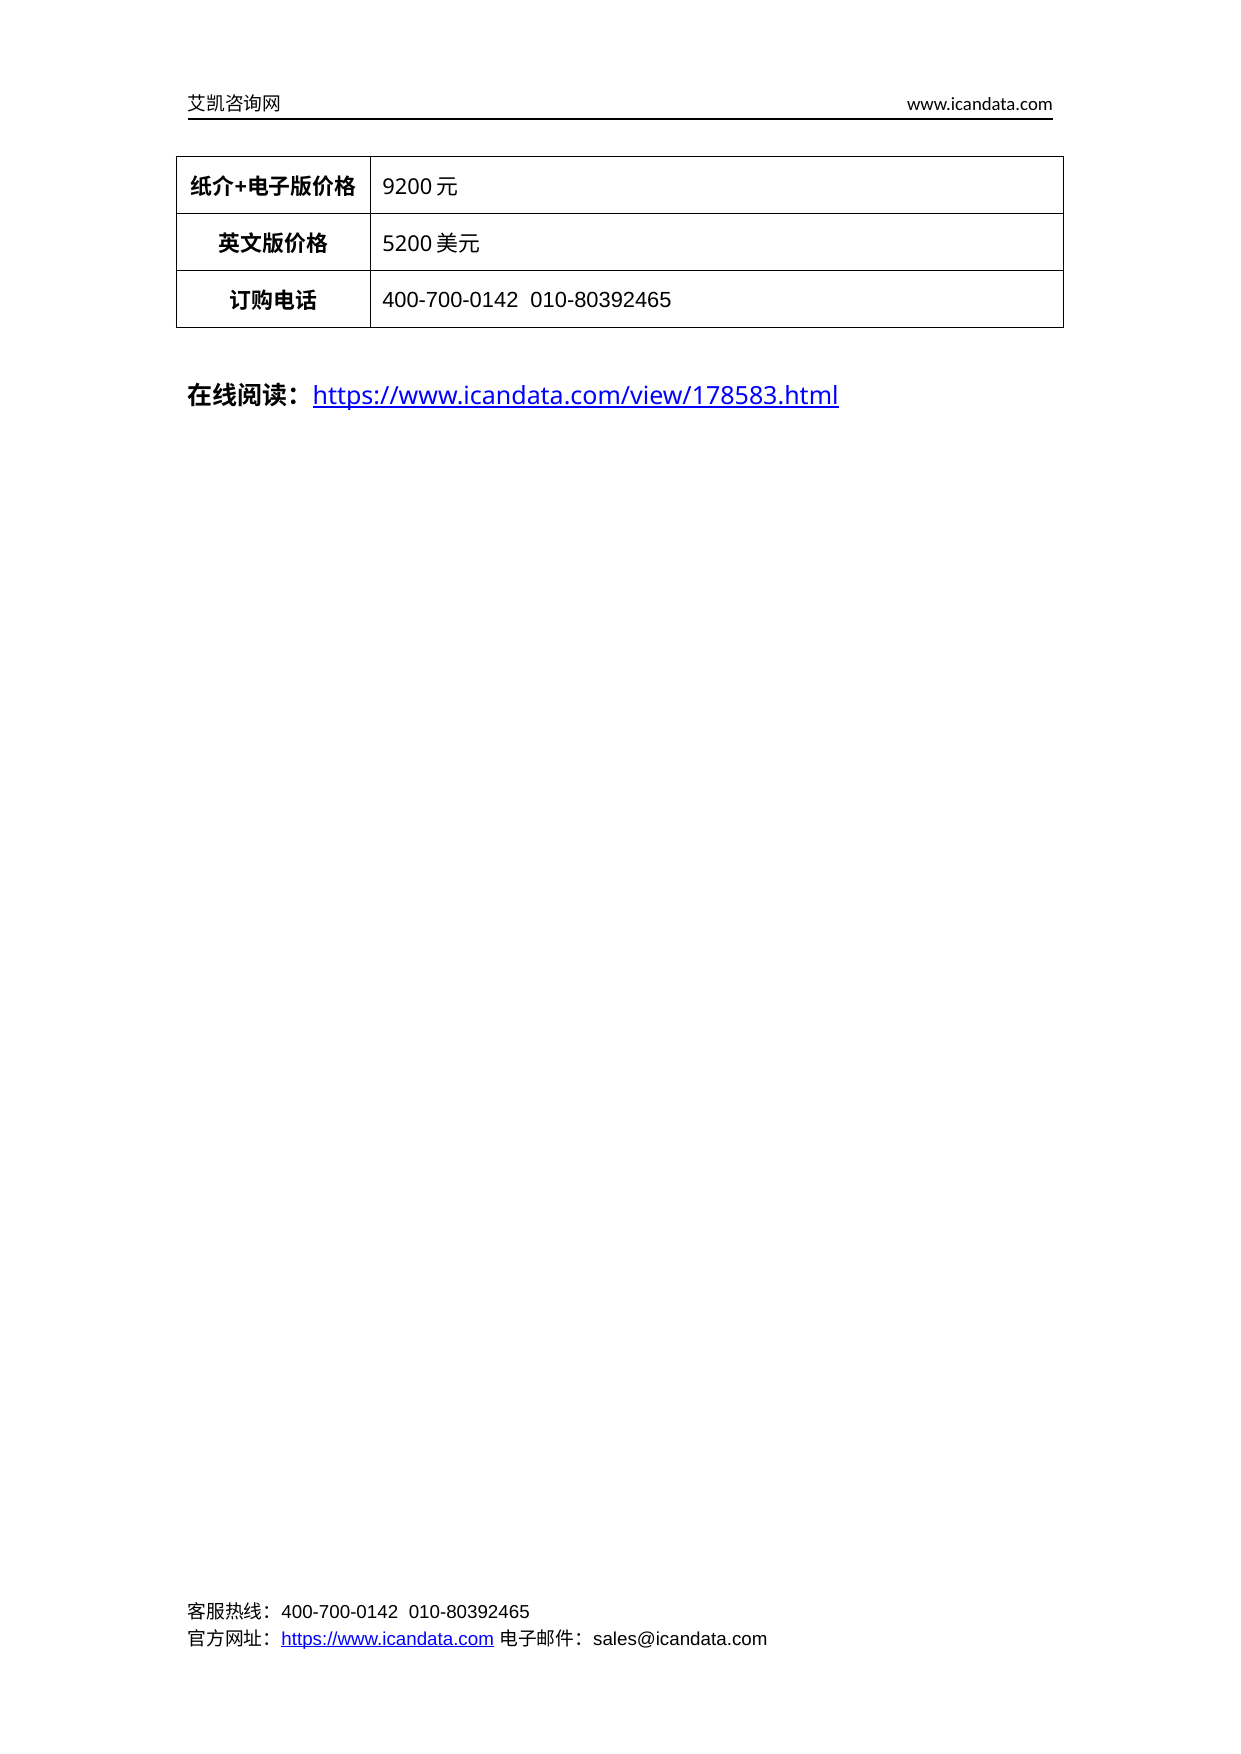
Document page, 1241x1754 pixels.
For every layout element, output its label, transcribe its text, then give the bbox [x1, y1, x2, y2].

table_cell 英文版价格 [177, 214, 370, 270]
table_cell 纸介+电子版价格 [177, 157, 370, 213]
table_cell 400-700-0142 010-80392465 [371, 271, 1063, 327]
table_cell 9200元 [371, 157, 1063, 213]
table_cell 5200美元 [371, 214, 1063, 270]
text 在线阅读：https://www.icandata.com/view/178583.html [187, 361, 1053, 426]
table_cell 订购电话 [177, 271, 370, 327]
